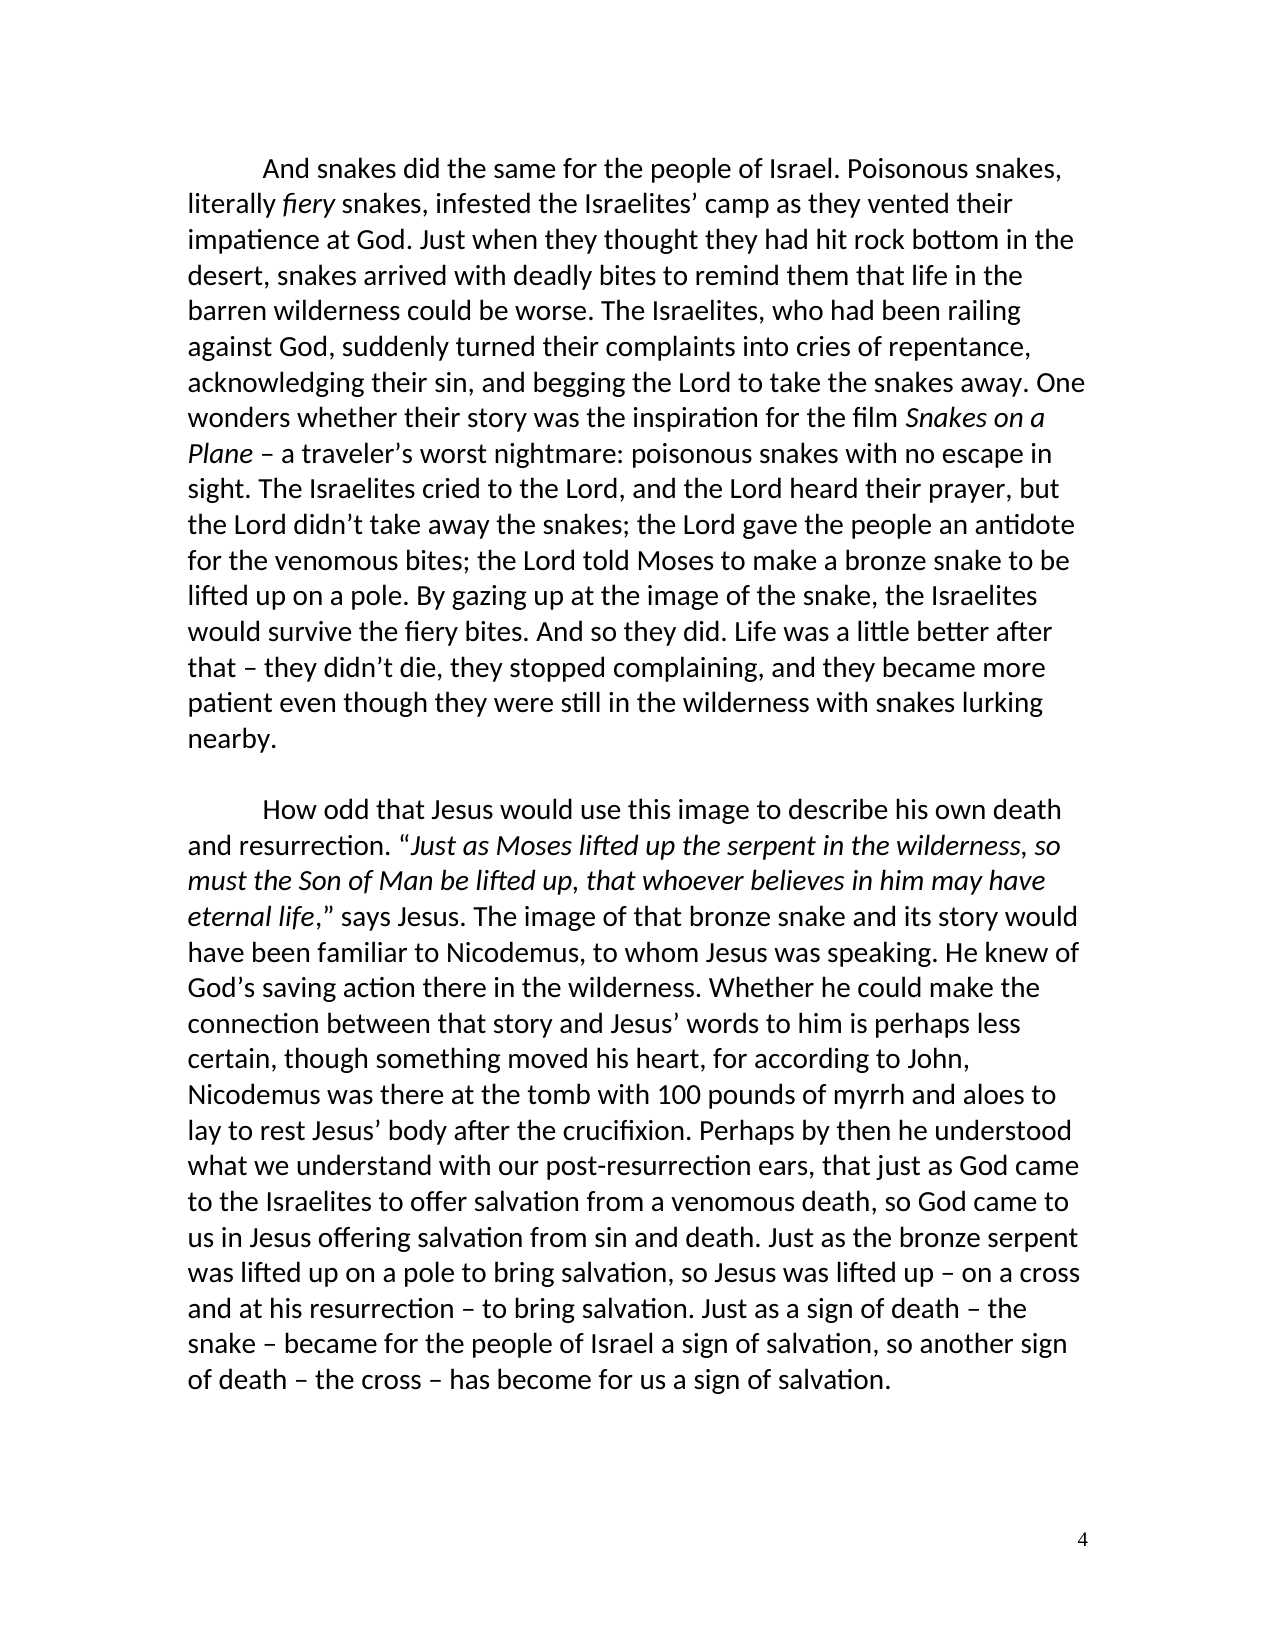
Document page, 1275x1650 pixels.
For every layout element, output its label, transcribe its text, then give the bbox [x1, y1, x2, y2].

text And snakes did the same for the people of Israel. Poisonous snakes, literally fiery snakes, infested the Israelites’ camp as they vented their impatience at God. Just when they thought they had hit rock bottom in the desert, snakes arrived with deadly bites to remind them that life in the barren wilderness could be worse. The Israelites, who had been railing against God, suddenly turned their complaints into cries of repentance, acknowledging their sin, and begging the Lord to take the snakes away. One wonders whether their story was the inspiration for the film Snakes on a Plane – a traveler’s worst nightmare: poisonous snakes with no escape in sight. The Israelites cried to the Lord, and the Lord heard their prayer, but the Lord didn’t take away the snakes; the Lord gave the people an antidote for the venomous bites; the Lord told Moses to make a bronze snake to be lifted up on a pole. By gazing up at the image of the snake, the Israelites would survive the fiery bites. And so they did. Life was a little better after that – they didn’t die, they stopped complaining, and they became more patient even though they were still in the wilderness with snakes lurking nearby. [187, 150, 1087, 756]
text How odd that Jesus would use this image to describe his own death and resurrection. “Just as Moses lifted up the serpent in the wilderness, so must the Son of Man be lifted up, that whoever believes in him may have eternal life,” says Jesus. The image of that bronze snake and its story would have been familiar to Nicodemus, to whom Jesus was speaking. He knew of God’s saving action there in the wilderness. Whether he could make the connection between that story and Jesus’ words to him is perhaps less certain, though something moved his heart, for according to John, Nicodemus was there at the tomb with 100 pounds of myrrh and aloes to lay to rest Jesus’ body after the crucifixion. Perhaps by then he understood what we understand with our post-resurrection ears, that just as God came to the Israelites to offer salvation from a venomous death, so God came to us in Jesus offering salvation from sin and death. Just as the bronze serpent was lifted up on a pole to bring salvation, so Jesus was lifted up – on a cross and at his resurrection – to bring salvation. Just as a sign of death – the snake – became for the people of Israel a sign of salvation, so another sign of death – the cross – has become for us a sign of salvation. [187, 791, 1087, 1397]
